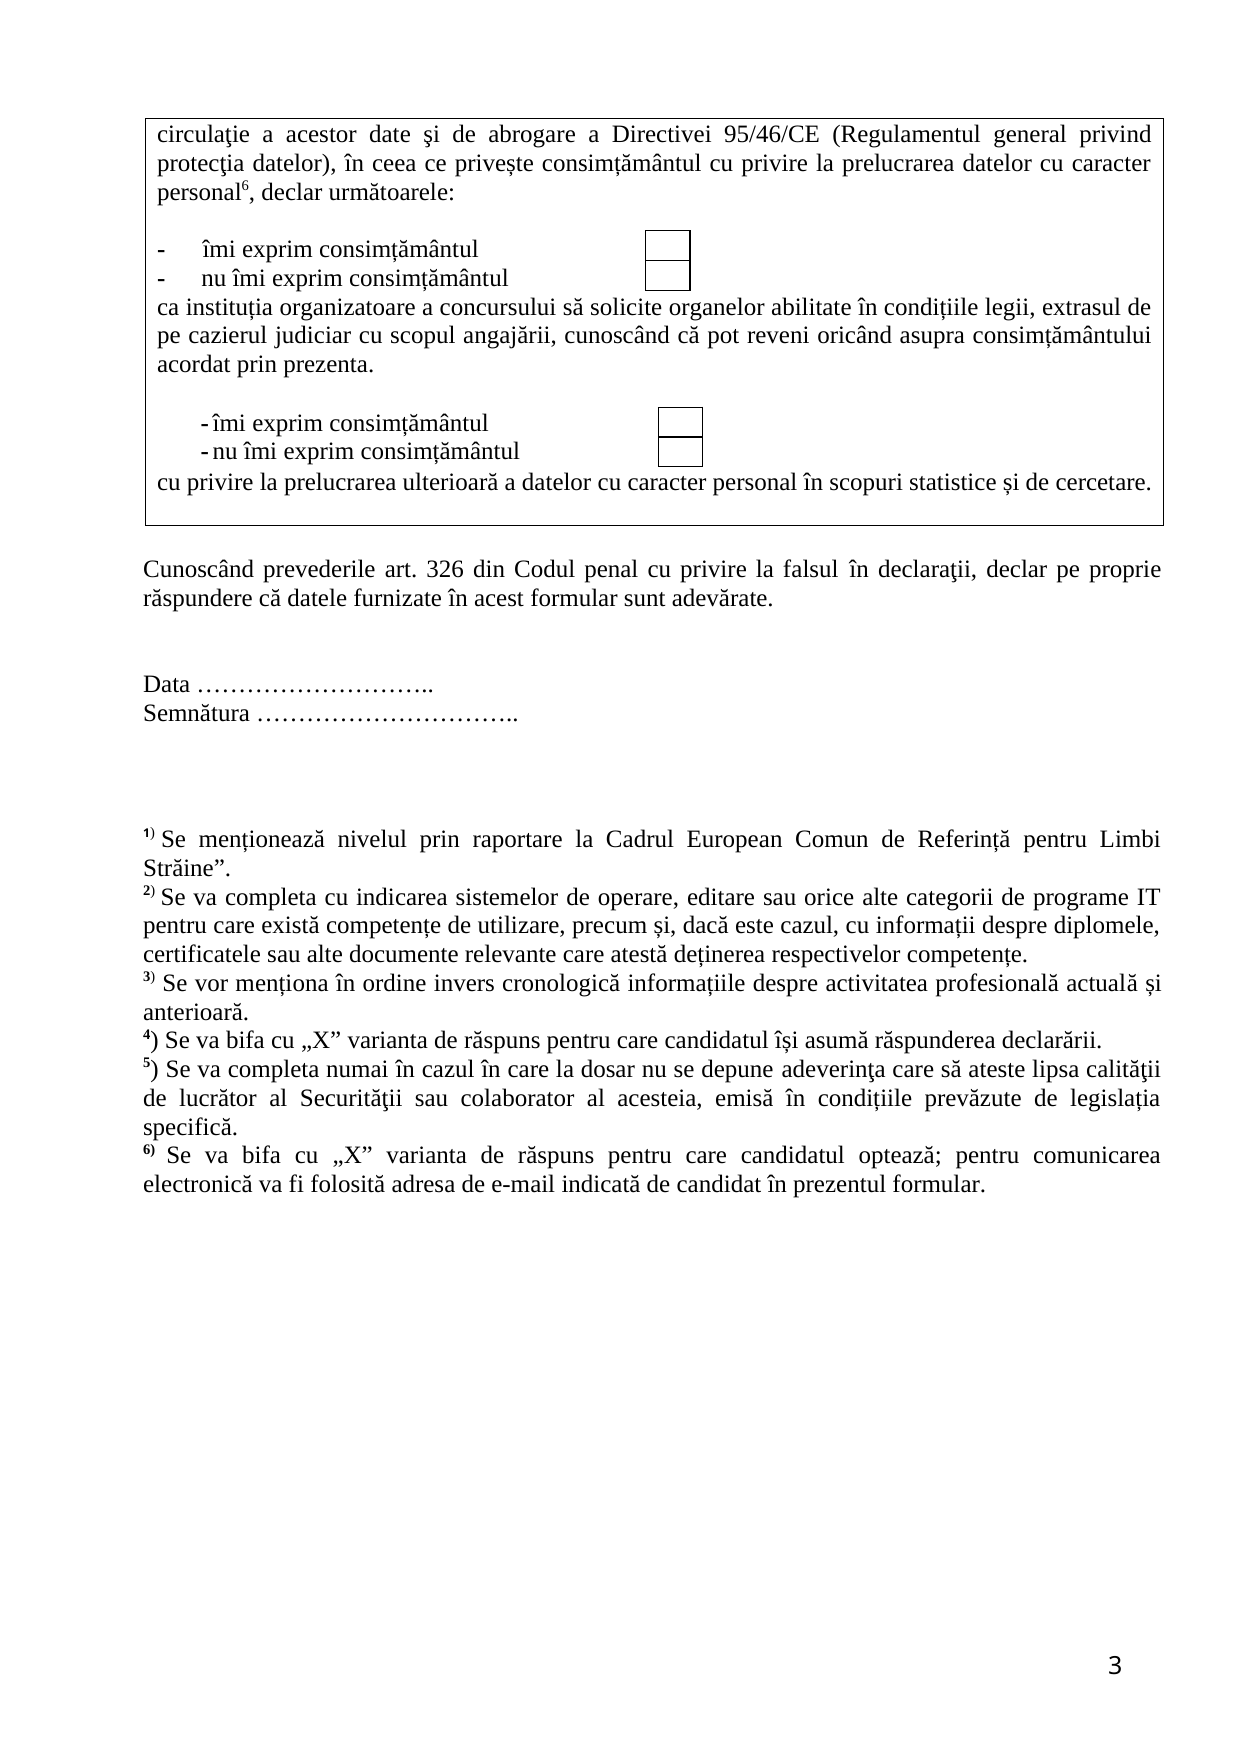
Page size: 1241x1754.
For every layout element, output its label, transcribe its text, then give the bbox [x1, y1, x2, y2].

text 4) Se va bifa cu „X” varianta de răspuns pentru care candidatul își asumă răspunderea declarării. [143, 1026, 1162, 1054]
text Semnătura ………………………….. [143, 698, 1162, 727]
text 6) Se va bifa cu „X” varianta de răspuns pentru care candidatul optează; pentru comunicarea electronică va fi folosită adresa de e-mail indicată de candidat în prezentul formular. [143, 1141, 1162, 1198]
text Cunoscând prevederile art. 326 din Codul penal cu privire la falsul în declaraţii, declar pe proprie răspundere că datele furnizate în acest formular sunt adevărate. [143, 554, 1162, 612]
text 1) Se menționează nivelul prin raportare la Cadrul European Comun de Referință pentru Limbi Străine”. [143, 824, 1162, 882]
text 2) Se va completa cu indicarea sistemelor de operare, editare sau orice alte categorii de programe IT pentru care există competențe de utilizare, precum și, dacă este cazul, cu informații despre diplomele, certificatele sau alte documente relevante care atestă deținerea respectivelor competențe. [143, 882, 1162, 968]
text Data ……………………….. [143, 669, 1162, 698]
text 3) Se vor menționa în ordine invers cronologică informațiile despre activitatea profesională actuală și anterioară. [143, 968, 1162, 1026]
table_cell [146, 119, 1163, 525]
text 5) Se va completa numai în cazul în care la dosar nu se depune adeverinţa care să ateste lipsa calităţii de lucrător al Securităţii sau colaborator al acesteia, emisă în condițiile prevăzute de legislația specifică. [143, 1054, 1162, 1141]
